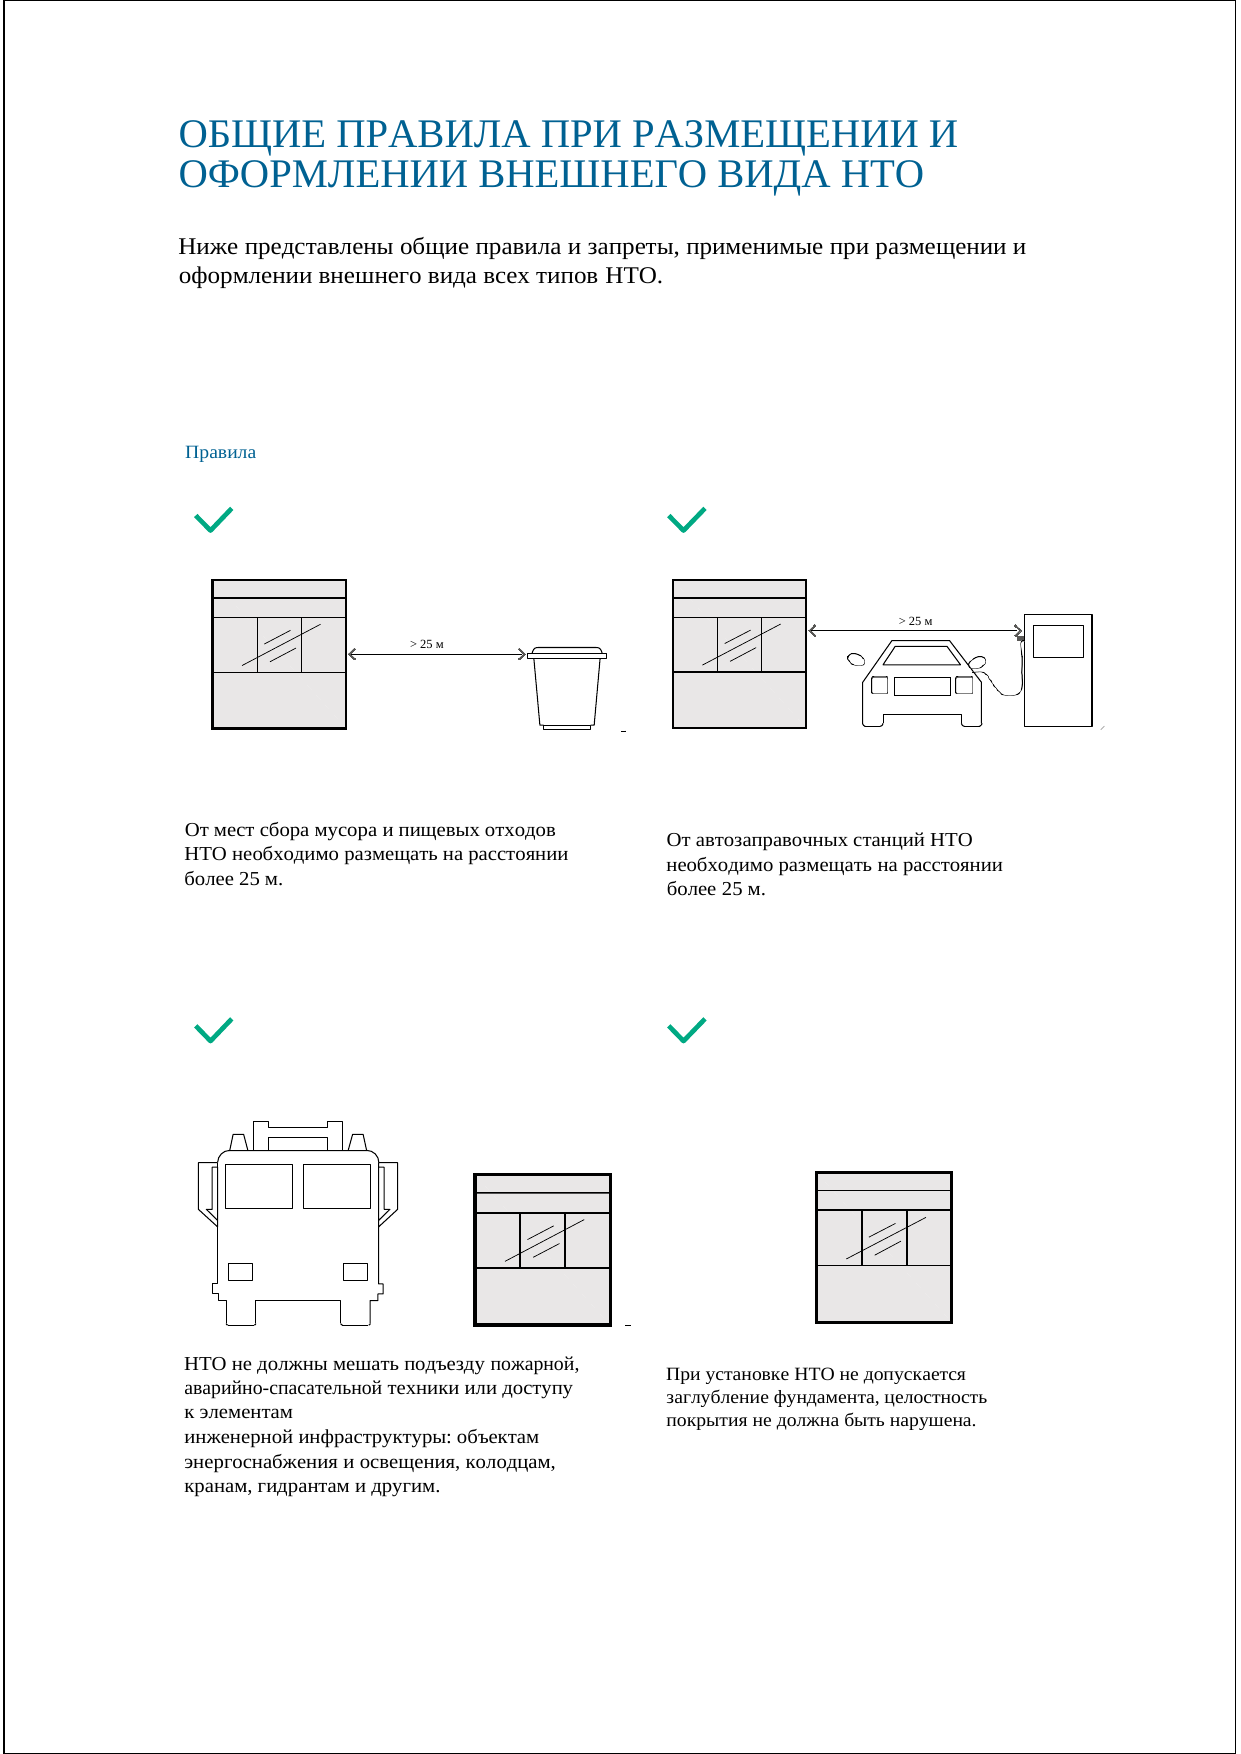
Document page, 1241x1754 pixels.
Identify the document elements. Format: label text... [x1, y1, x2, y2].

picture [248, 449, 255, 458]
text > 25 м [160, 614, 932, 628]
text При установке НТО не допускается заглубление фундамента, целостность покрытия не должна быть нарушена. [666, 1363, 1046, 1431]
picture [871, 676, 888, 694]
text Правила [185, 441, 1205, 462]
text От автозаправочных станций НТО необходимо размещать на расстоянии [666, 828, 1046, 876]
text инженерной инфраструктуры: объектам энергоснабжения и освещения, колодцам, кранам, гидрантам и другим. [184, 1425, 595, 1497]
text НТО не должны мешать подъезду пожарной, аварийно-спасательной техники или доступу к элементам [184, 1352, 580, 1423]
picture [847, 653, 865, 666]
subtitle Ниже представлены общие правила и запреты, применимые при размещении и оформлении внешнего вида всех типов НТО. [178, 232, 1078, 289]
picture [237, 449, 246, 458]
subtitle ОБЩИЕ ПРАВИЛА ПРИ РАЗМЕЩЕНИИ И ОФОРМЛЕНИИ ВНЕШНЕГО ВИДА НТО [178, 115, 1205, 196]
picture [955, 651, 1025, 696]
text > 25 м [410, 637, 1205, 651]
text более 25 м. [667, 877, 1205, 900]
text От мест сбора мусора и пищевых отходов НТО необходимо размещать на расстоянии более 25 м. [184, 818, 580, 890]
